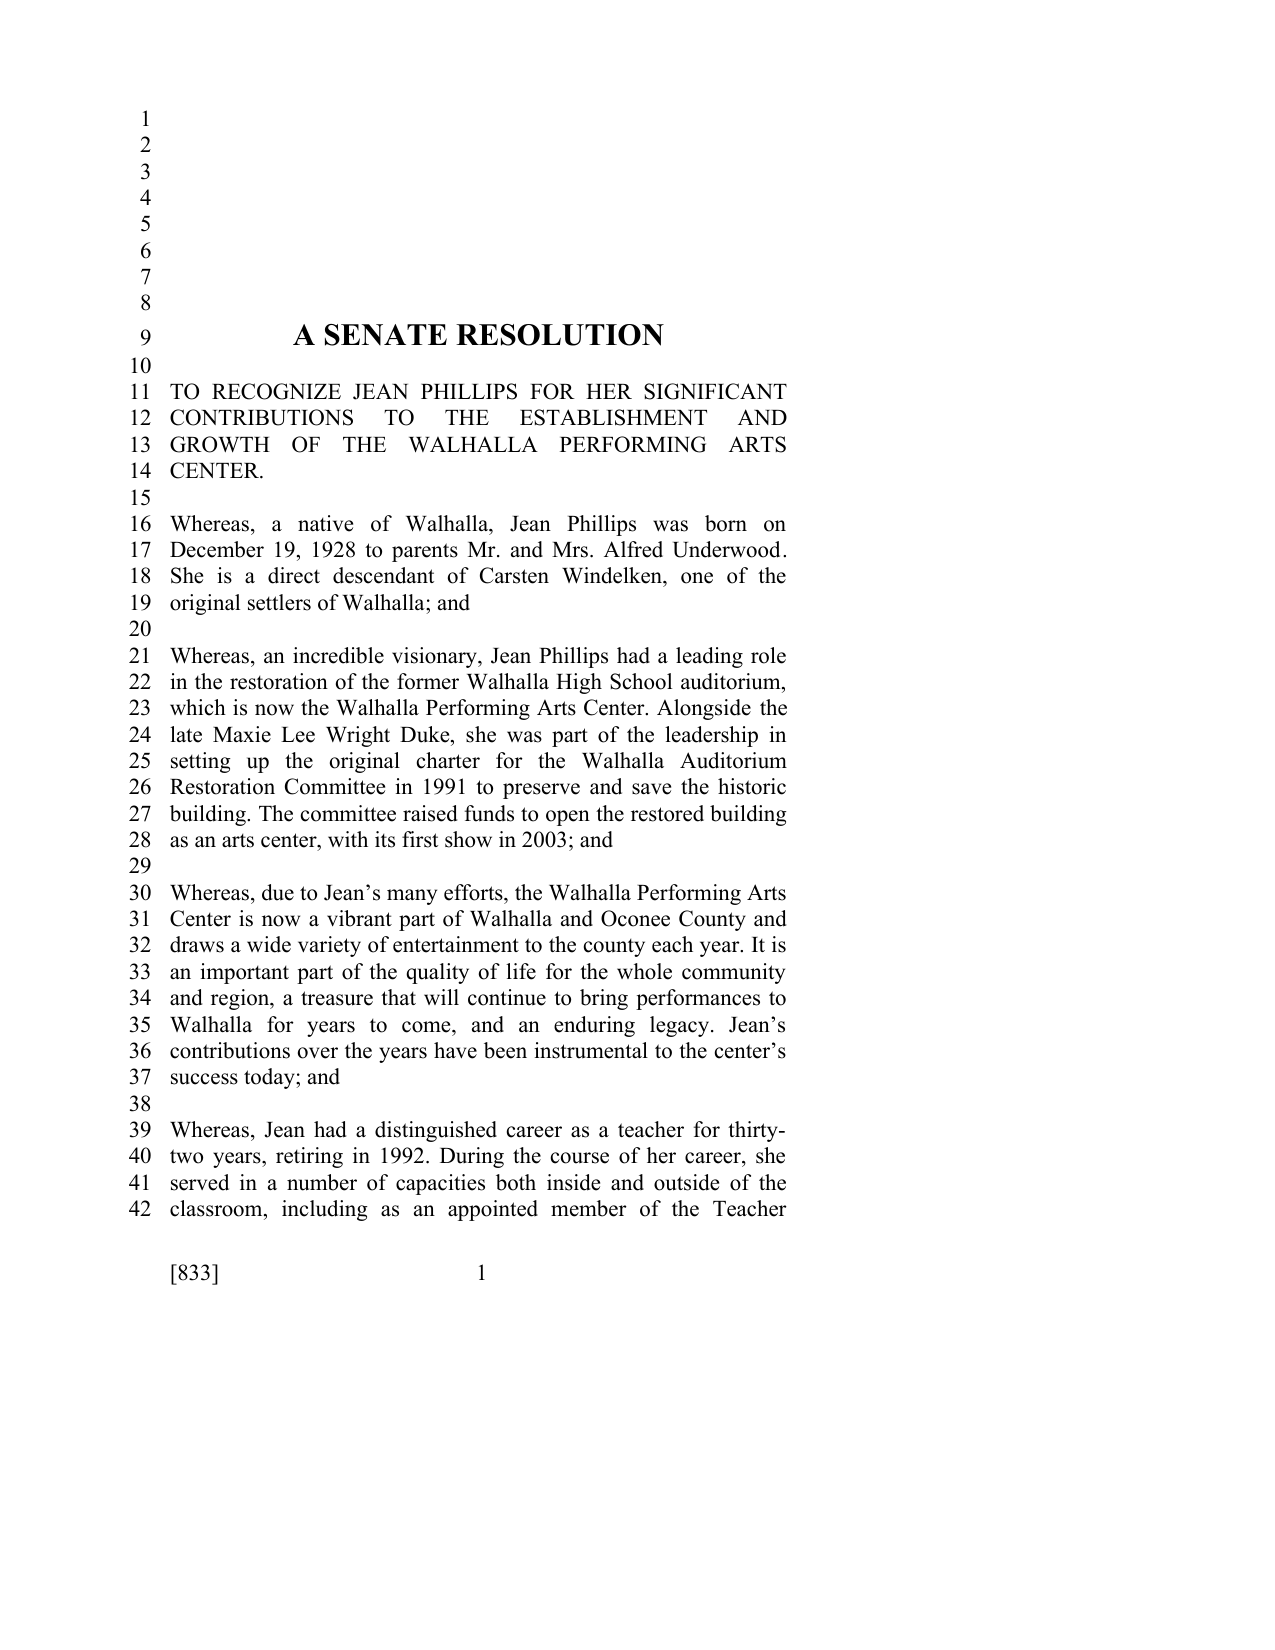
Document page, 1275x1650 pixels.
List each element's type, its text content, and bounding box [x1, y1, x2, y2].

text Whereas, an incredible visionary, Jean Phillips had a leading role in the restoration of the former Walhalla High School auditorium, which is now the Walhalla Performing Arts Center. Alongside the late Maxie Lee Wright Duke, she was part of the leadership in setting up the original charter for the Walhalla Auditorium Restoration Committee in 1991 to preserve and save the historic building. The committee raised funds to open the restored building as an arts center, with its first show in 2003; and [169, 642, 787, 852]
text A SENATE RESOLUTION [169, 316, 787, 352]
text Whereas, due to Jean’s many efforts, the Walhalla Performing Arts Center is now a vibrant part of Walhalla and Oconee County and draws a wide variety of entertainment to the county each year. It is an important part of the quality of life for the whole community and region, a treasure that will continue to bring performances to Walhalla for years to come, and an enduring legacy. Jean’s contributions over the years have been instrumental to the center’s success today; and [169, 879, 787, 1090]
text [169, 1116, 787, 1221]
text Whereas, a native of Walhalla, Jean Phillips was born on December 19, 1928 to parents Mr. and Mrs. Alfred Underwood. She is a direct descendant of Carsten Windelken, one of the original settlers of Walhalla; and [169, 510, 787, 615]
text TO RECOGNIZE JEAN PHILLIPS FOR HER SIGNIFICANT CONTRIBUTIONS TO THE ESTABLISHMENT AND GROWTH OF THE WALHALLA PERFORMING ARTS CENTER. [169, 378, 787, 483]
